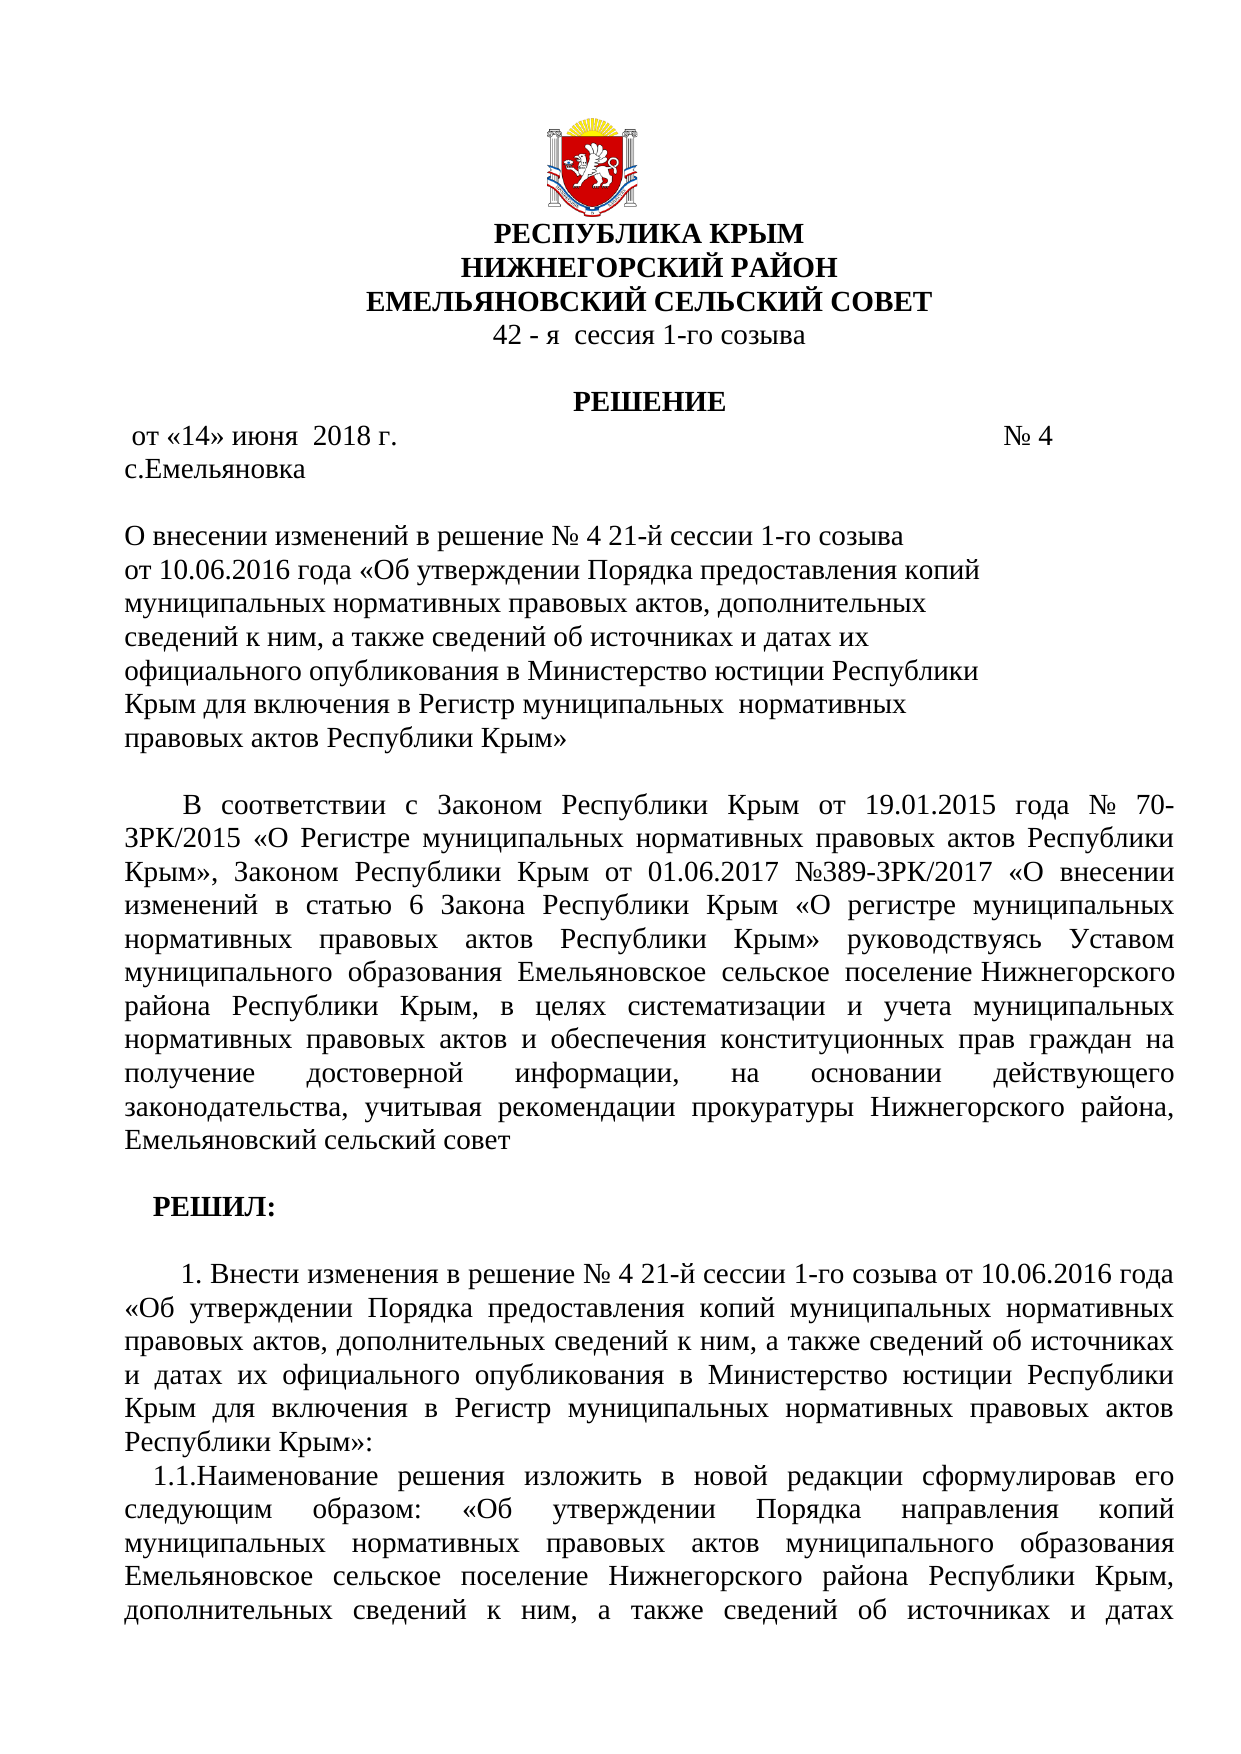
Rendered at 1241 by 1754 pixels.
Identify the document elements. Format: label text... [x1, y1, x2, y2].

text В соответствии с Законом Республики Крым от 19.01.2015 года № 70- ЗРК/2015 «О Регистре муниципальных нормативных правовых актов Республики Крым», Законом Республики Крым от 01.06.2017 №389-ЗРК/2017 «О внесении изменений в статью 6 Закона Республики Крым «О регистре муниципальных нормативных правовых актов Республики Крым» руководствуясь Уставом муниципального образования Емельяновское сельское поселение Нижнегорского района Республики Крым, в целях систематизации и учета муниципальных нормативных правовых актов и обеспечения конституционных прав граждан на получение достоверной информации, на основании действующего законодательства, учитывая рекомендации прокуратуры Нижнегорского района, Емельяновский сельский совет [124, 787, 1175, 1156]
text с.Емельяновка [124, 451, 1175, 485]
text РЕСПУБЛИКА КРЫМ [123, 217, 1175, 250]
text Крым для включения в Регистр муниципальных нормативных [124, 686, 1175, 720]
text НИЖНЕГОРСКИЙ РАЙОН [123, 250, 1175, 284]
text ЕМЕЛЬЯНОВСКИЙ СЕЛЬСКИЙ СОВЕТ [123, 284, 1175, 317]
subtitle РЕШЕНИЕ [124, 384, 1175, 418]
text РЕШИЛ: [124, 1189, 1175, 1223]
text от «14» июня . № 4 [124, 418, 1175, 451]
text правовых актов Республики Крым» [124, 720, 1175, 753]
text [124, 1458, 1175, 1625]
text от 10.06.2016 года «Об утверждении Порядка предоставления копий муниципальных нормативных правовых актов, дополнительных [124, 552, 1175, 619]
text О внесении изменений в решение № 4 21-й сессии 1-го созыва [124, 518, 1175, 552]
text 1. Внести изменения в решение № 4 21-й сессии 1-го созыва от 10.06.2016 года «Об утверждении Порядка предоставления копий муниципальных нормативных правовых актов, дополнительных сведений к ним, а также сведений об источниках и датах их официального опубликования в Министерство юстиции Республики Крым для включения в Регистр муниципальных нормативных правовых актов Республики Крым»: [124, 1256, 1175, 1458]
text официального опубликования в Министерство юстиции Республики [124, 653, 1175, 686]
text 42 - я сессия 1-го созыва [123, 317, 1175, 351]
text сведений к ним, а также сведений об источниках и датах их [124, 619, 1175, 653]
picture [547, 118, 638, 217]
